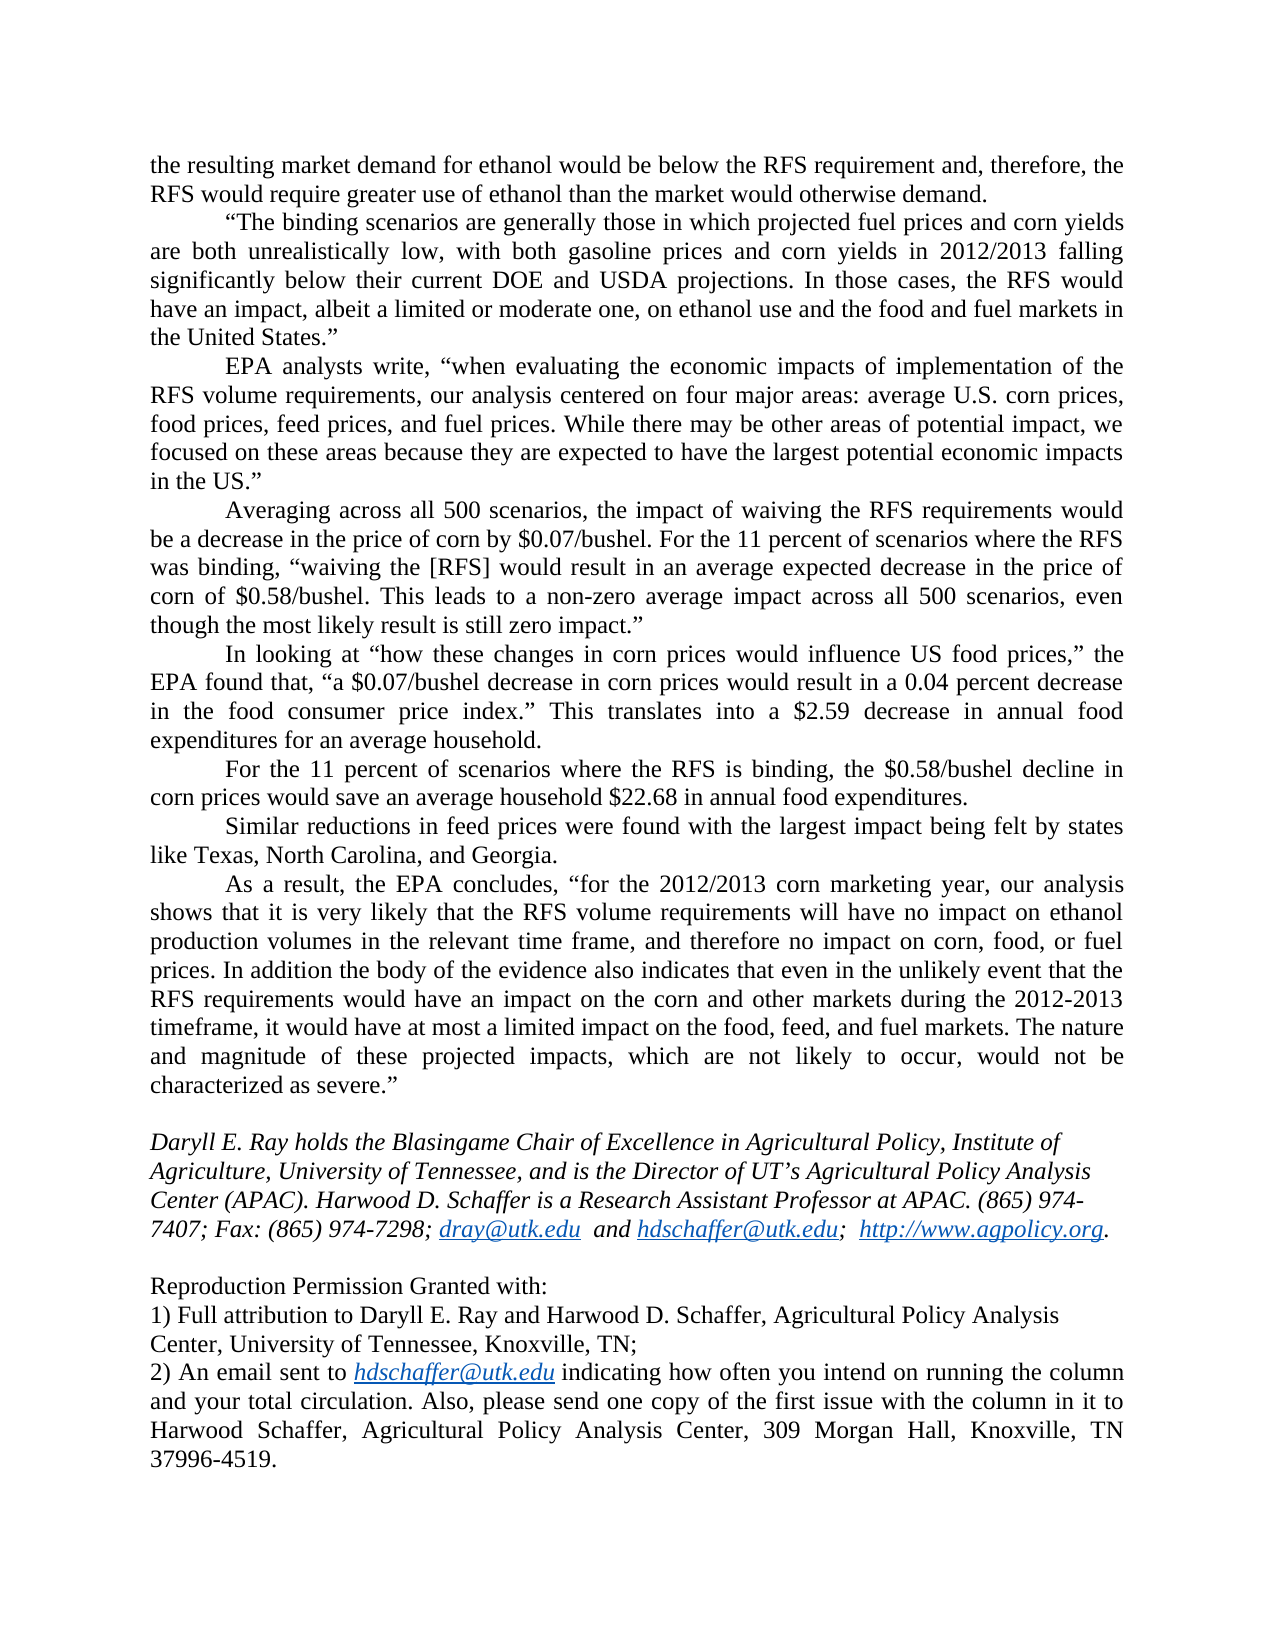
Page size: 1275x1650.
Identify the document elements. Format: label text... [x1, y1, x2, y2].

text Averaging across all 500 scenarios, the impact of waiving the RFS requirements would be a decrease in the price of corn by $0.07/bushel. For the 11 percent of scenarios where the RFS was binding, “waiving the [RFS] would result in an average expected decrease in the price of corn of $0.58/bushel. This leads to a non-zero average impact across all 500 scenarios, even though the most likely result is still zero impact.” [150, 495, 1125, 639]
text 2) An email sent to hdschaffer@utk.edu indicating how often you intend on running the column and your total circulation. Also, please send one copy of the first issue with the column in it to Harwood Schaffer, Agricultural Policy Analysis Center, 309 Morgan Hall, Knoxville, TN 37996-4519. [150, 1357, 1125, 1472]
text For the 11 percent of scenarios where the RFS is binding, the $0.58/bushel decline in corn prices would save an average household $22.68 in annual food expenditures. [150, 754, 1125, 811]
text 1) Full attribution to Daryll E. Ray and Harwood D. Schaffer, Agricultural Policy Analysis Center, University of Tennessee, Knoxville, TN; [150, 1300, 1125, 1357]
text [150, 150, 1125, 207]
text Daryll E. Ray holds the Blasingame Chair of Excellence in Agricultural Policy, Institute of Agriculture, University of Tennessee, and is the Director of UT’s Agricultural Policy Analysis Center (APAC). Harwood D. Schaffer is a Research Assistant Professor at APAC. (865) 974-7407; Fax: (865) 974-7298; dray@utk.edu and hdschaffer@utk.edu; http://www.agpolicy.org. [150, 1127, 1125, 1242]
text “The binding scenarios are generally those in which projected fuel prices and corn yields are both unrealistically low, with both gasoline prices and corn yields in 2012/2013 falling significantly below their current DOE and USDA projections. In those cases, the RFS would have an impact, albeit a limited or moderate one, on ethanol use and the food and fuel markets in the United States.” [150, 207, 1125, 351]
text EPA analysts write, “when evaluating the economic impacts of implementation of the RFS volume requirements, our analysis centered on four major areas: average U.S. corn prices, food prices, feed prices, and fuel prices. While there may be other areas of potential impact, we focused on these areas because they are expected to have the largest potential economic impacts in the US.” [150, 351, 1125, 495]
text Similar reductions in feed prices were found with the largest impact being felt by states like Texas, North Carolina, and Georgia. [150, 811, 1125, 869]
text Reproduction Permission Granted with: [150, 1271, 1125, 1300]
text In looking at “how these changes in corn prices would influence US food prices,” the EPA found that, “a $0.07/bushel decrease in corn prices would result in a 0.04 percent decrease in the food consumer price index.” This translates into a $2.59 decrease in annual food expenditures for an average household. [150, 639, 1125, 754]
text As a result, the EPA concludes, “for the 2012/2013 corn marketing year, our analysis shows that it is very likely that the RFS volume requirements will have no impact on ethanol production volumes in the relevant time frame, and therefore no impact on corn, food, or fuel prices. In addition the body of the evidence also indicates that even in the unlikely event that the RFS requirements would have an impact on the corn and other markets during the 2012-2013 timeframe, it would have at most a limited impact on the food, feed, and fuel markets. The nature and magnitude of these projected impacts, which are not likely to occur, would not be characterized as severe.” [150, 869, 1125, 1099]
